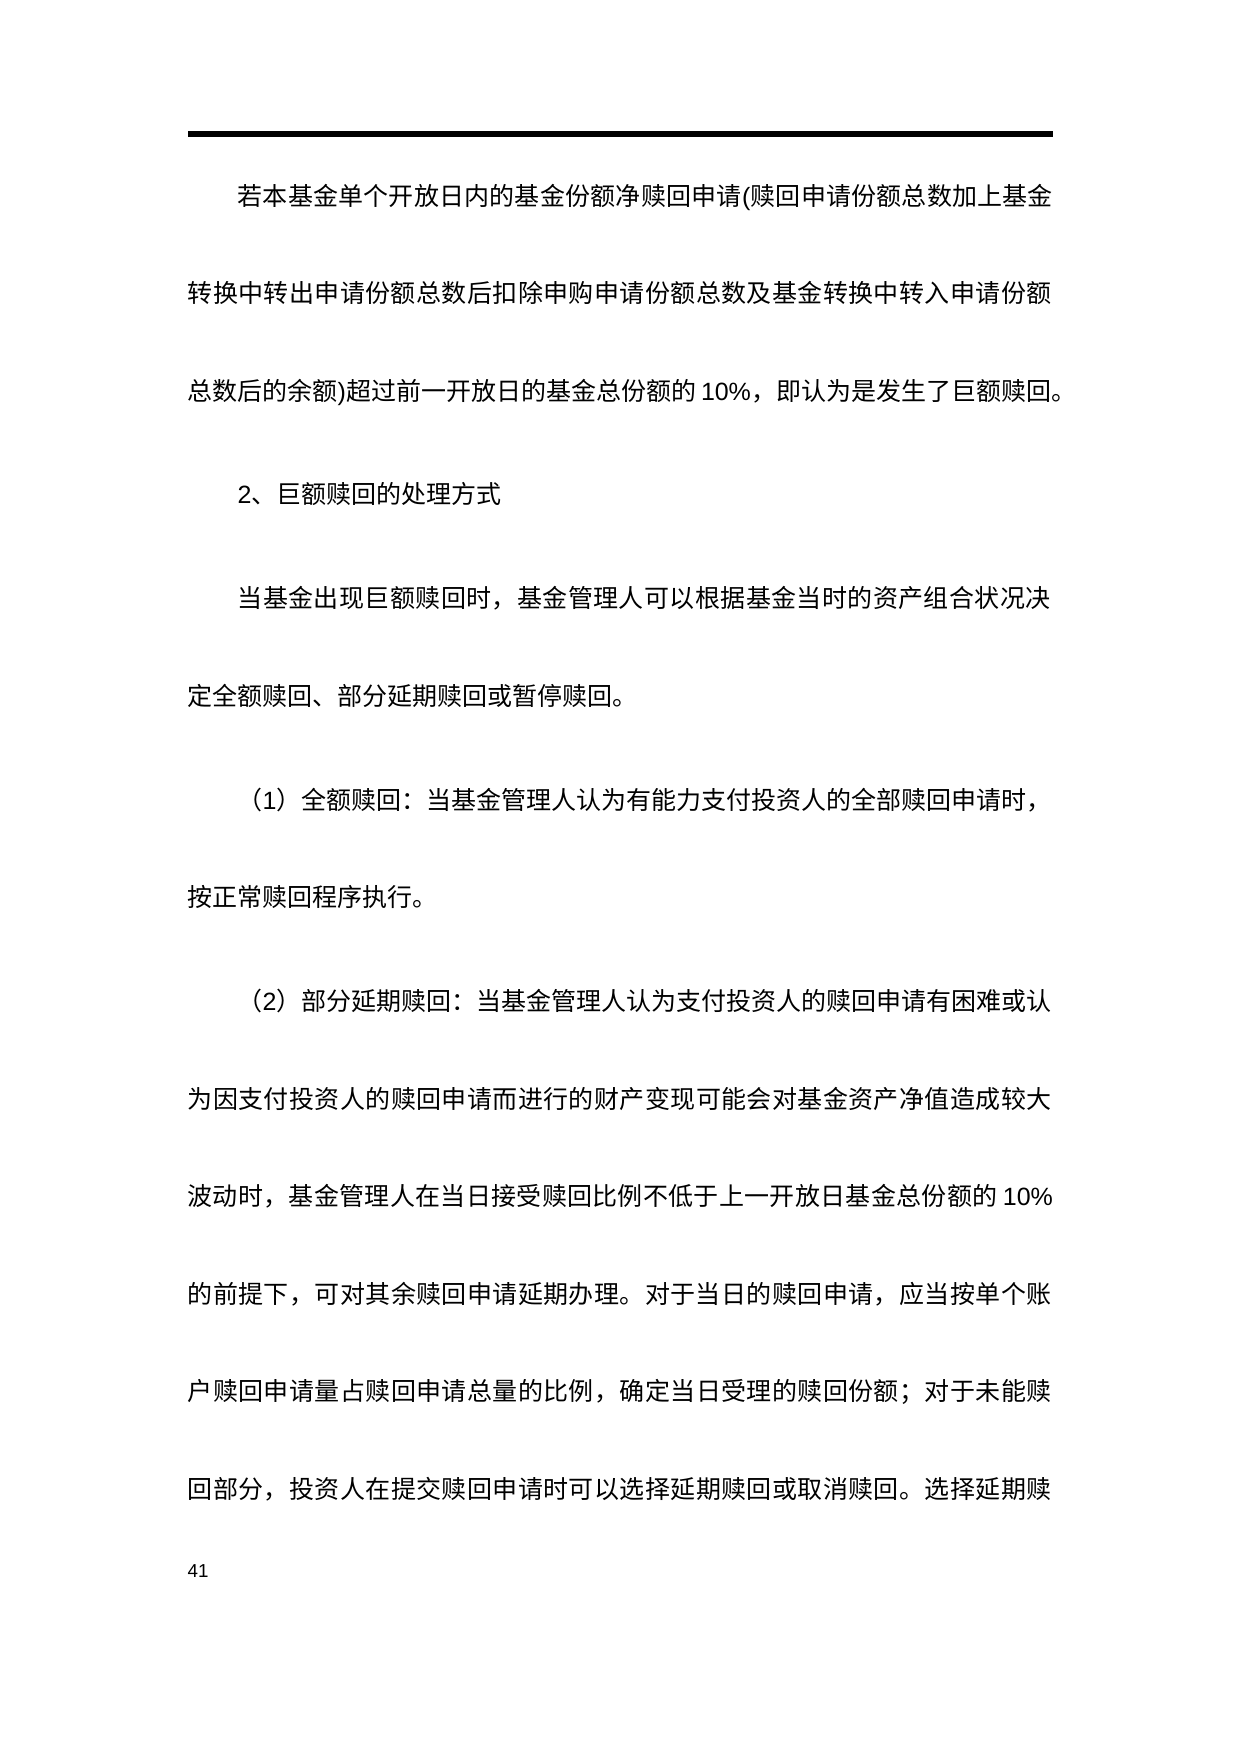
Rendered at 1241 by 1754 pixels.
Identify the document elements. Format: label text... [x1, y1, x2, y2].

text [187, 967, 1053, 1520]
text 若本基金单个开放日内的基金份额净赎回申请(赎回申请份额总数加上基金转换中转出申请份额总数后扣除申购申请份额总数及基金转换中转入申请份额总数后的余额)超过前一开放日的基金总份额的10%，即认为是发生了巨额赎回。 [187, 162, 1053, 422]
text 2、巨额赎回的处理方式 [187, 461, 1053, 526]
text 当基金出现巨额赎回时，基金管理人可以根据基金当时的资产组合状况决定全额赎回、部分延期赎回或暂停赎回。 [187, 564, 1053, 727]
text （1）全额赎回：当基金管理人认为有能力支付投资人的全部赎回申请时，按正常赎回程序执行。 [187, 766, 1053, 928]
